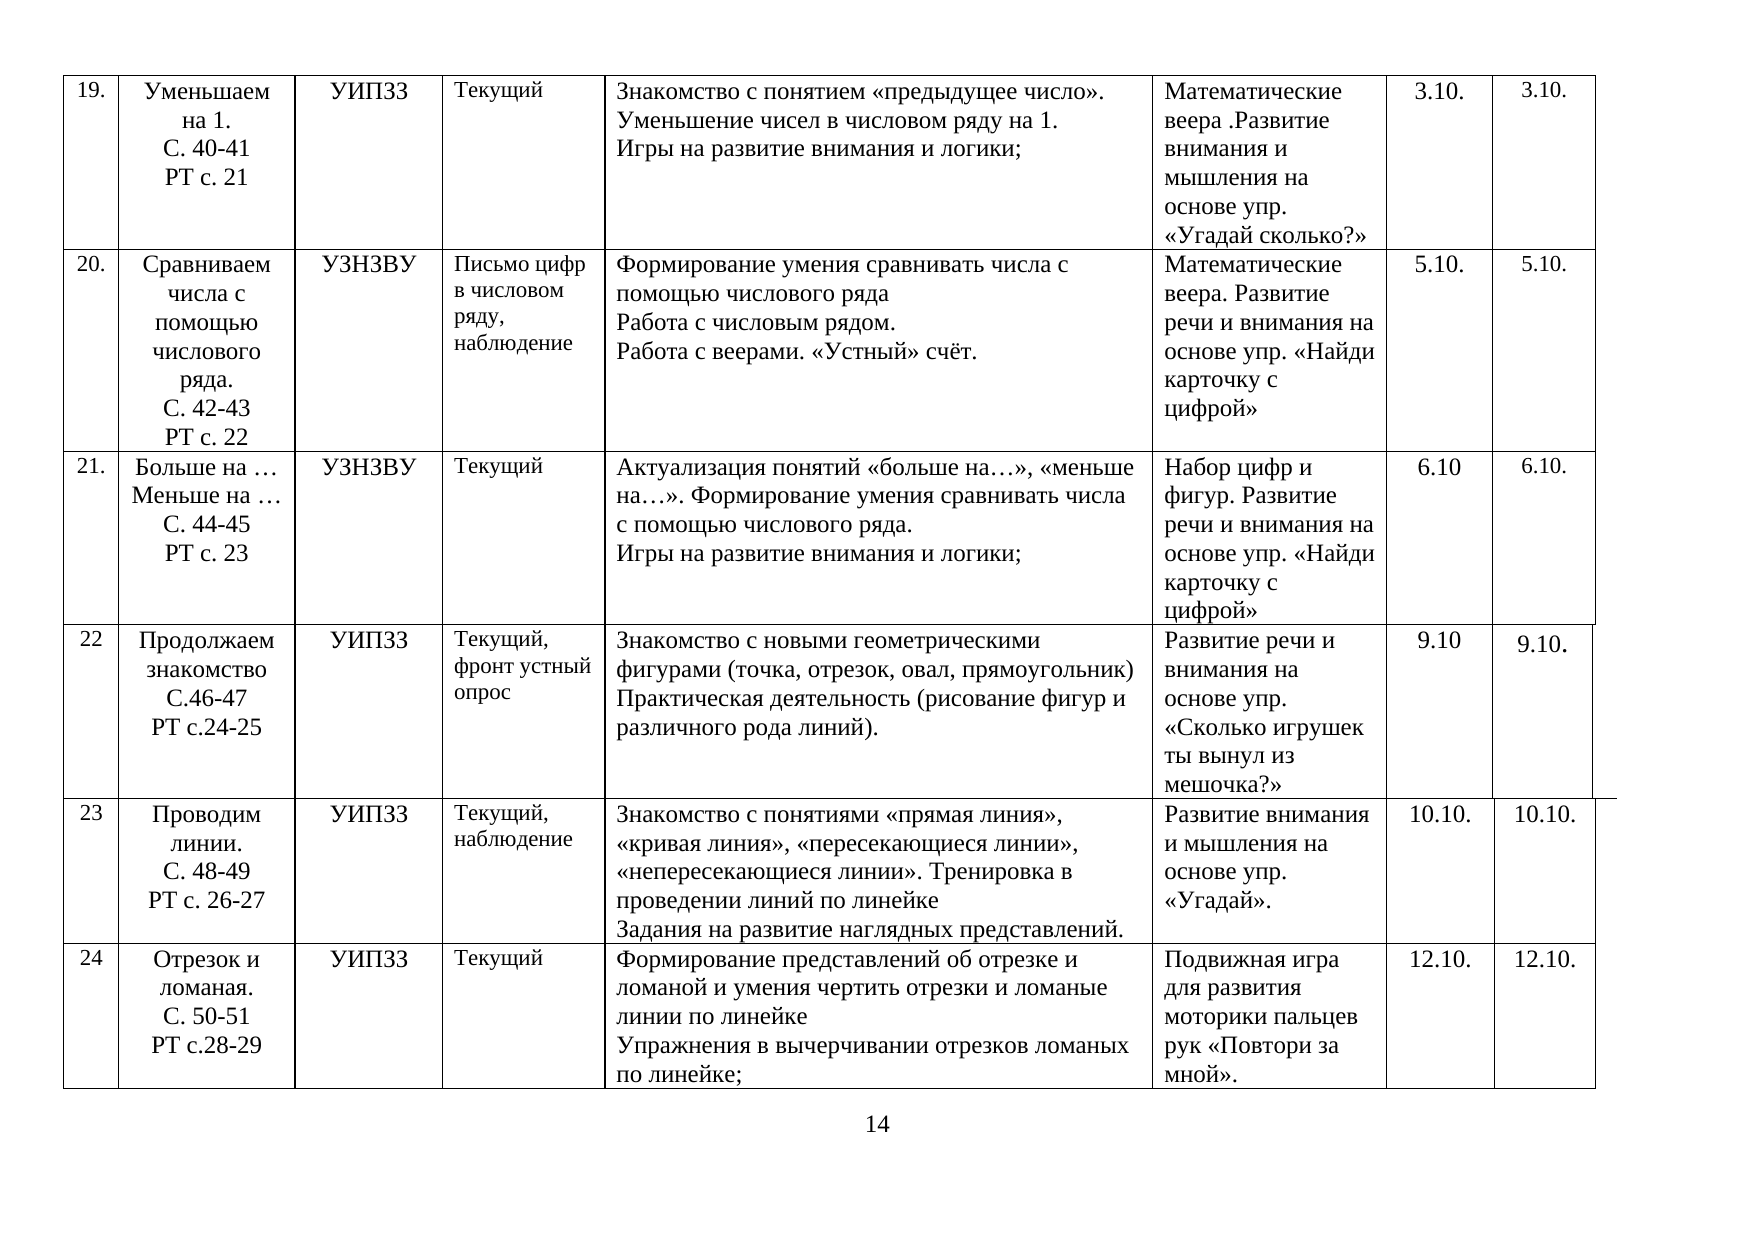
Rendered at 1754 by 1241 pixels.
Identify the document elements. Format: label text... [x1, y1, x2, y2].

table_cell 5.10. [1387, 250, 1492, 451]
table_cell УЗНЗВУ [296, 452, 442, 624]
table_cell Текущий, фронт устный опрос [443, 625, 604, 798]
table_cell Текущий [443, 944, 604, 1087]
table_cell Знакомство с понятиями «прямая линия», «кривая линия», «пересекающиеся линии», «непересекающиеся линии». Тренировка в проведении линий по линейке Задания на развитие наглядных представлений. [606, 799, 1152, 943]
table_cell 6.10. [1493, 452, 1595, 624]
table_cell Сравниваем числа с помощью числового ряда. С. 42-43 РТ с. 22 [119, 250, 294, 451]
table_cell УИПЗЗ [296, 944, 442, 1087]
table_cell Подвижная игра для развития моторики пальцев рук «Повтори за мной». [1153, 944, 1386, 1087]
table_cell 21. [64, 452, 118, 624]
table_cell Развитие внимания и мышления на основе упр. «Угадай». [1153, 799, 1386, 943]
table_cell УИПЗЗ [296, 76, 442, 248]
table_cell Больше на … Меньше на … С. 44-45 РТ с. 23 [119, 452, 294, 624]
table_cell Текущий [443, 452, 604, 624]
table_cell 12.10. [1495, 944, 1595, 1087]
table_cell 9.10. [1493, 625, 1592, 798]
table_cell Проводим линии. С. 48-49 РТ с. 26-27 [119, 799, 294, 943]
table_cell 19. [64, 76, 118, 248]
table_cell 6.10 [1387, 452, 1492, 624]
table_cell Текущий [443, 76, 604, 248]
table_cell Отрезок и ломаная. С. 50-51 РТ с.28-29 [119, 944, 294, 1087]
table_cell Текущий, наблюдение [443, 799, 604, 943]
table_cell Математические веера. Развитие речи и внимания на основе упр. «Найди карточку с цифрой» [1153, 250, 1386, 451]
table_cell Уменьшаем на 1. С. 40-41 РТ с. 21 [119, 76, 294, 248]
table_cell 10.10. [1387, 799, 1494, 943]
table_cell 12.10. [1387, 944, 1494, 1087]
table_cell 3.10. [1493, 76, 1595, 248]
table_cell УИПЗЗ [296, 799, 442, 943]
table_cell Развитие речи и внимания на основе упр. «Сколько игрушек ты вынул из мешочка?» [1153, 625, 1386, 798]
table_cell [1593, 624, 1617, 798]
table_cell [1153, 76, 1386, 248]
table_cell Письмо цифр в числовом ряду, наблюдение [443, 250, 604, 451]
table_cell 5.10. [1493, 250, 1595, 451]
table_cell 24 [64, 944, 118, 1087]
table_cell Формирование представлений об отрезке и ломаной и умения чертить отрезки и ломаные линии по линейке Упражнения в вычерчивании отрезков ломаных по линейке; [606, 944, 1152, 1087]
table_cell 22 [64, 625, 118, 798]
table_cell 3.10. [1387, 76, 1492, 248]
table_cell УЗНЗВУ [296, 250, 442, 451]
table_cell УИПЗЗ [296, 625, 442, 798]
table_cell 20. [64, 250, 118, 451]
table_cell Актуализация понятий «больше на…», «меньше на…». Формирование умения сравнивать числа с помощью числового ряда. Игры на развитие внимания и логики; [606, 452, 1152, 624]
table_cell Знакомство с понятием «предыдущее число». Уменьшение чисел в числовом ряду на 1. Игры на развитие внимания и логики; [606, 76, 1152, 248]
table_cell Знакомство с новыми геометрическими фигурами (точка, отрезок, овал, прямоугольник) Практическая деятельность (рисование фигур и различного рода линий). [606, 625, 1152, 798]
table_cell Набор цифр и фигур. Развитие речи и внимания на основе упр. «Найди карточку с цифрой» [1153, 452, 1386, 624]
table_cell Продолжаем знакомство С.46-47 РТ с.24-25 [119, 625, 294, 798]
table_cell 10.10. [1495, 799, 1595, 943]
table_cell Формирование умения сравнивать числа с помощью числового ряда Работа с числовым рядом. Работа с веерами. «Устный» счёт. [606, 250, 1152, 451]
table_cell 23 [64, 799, 118, 943]
table_cell 9.10 [1387, 625, 1492, 798]
